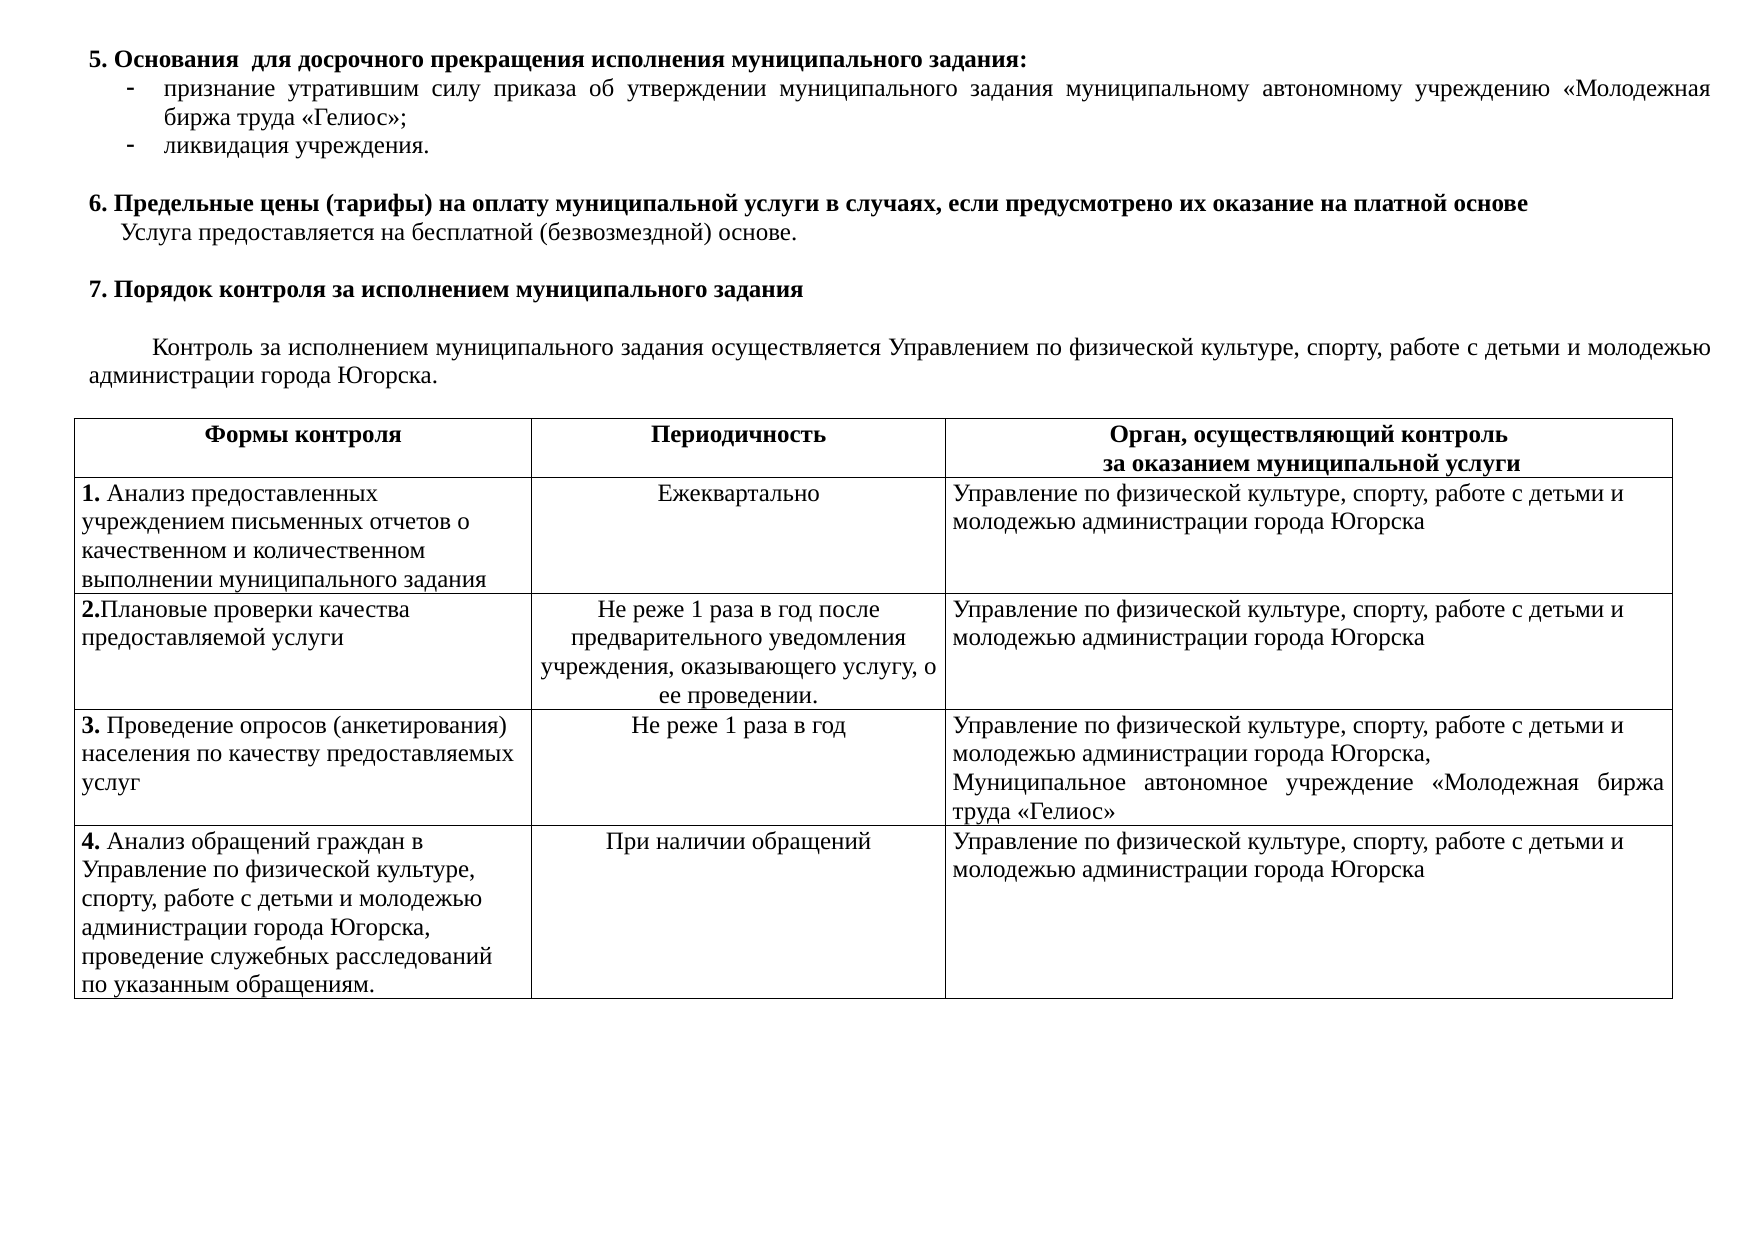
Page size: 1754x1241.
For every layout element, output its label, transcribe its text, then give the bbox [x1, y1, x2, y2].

table_cell 3. Проведение опросов (анкетирования) населения по качеству предоставляемых услуг [75, 710, 531, 825]
table_cell Управление по физической культуре, спорту, работе с детьми и молодежью администрации города Югорска [946, 594, 1672, 709]
table_cell Не реже 1 раза в год после предварительного уведомления учреждения, оказывающего услугу, о ее проведении. [532, 594, 945, 709]
list ликвидация учреждения. [126, 131, 1713, 159]
table_header Орган, осуществляющий контроль за оказанием муниципальной услуги [946, 419, 1672, 477]
text 5. Основания для досрочного прекращения исполнения муниципального задания: [89, 44, 1713, 73]
table_cell Управление по физической культуре, спорту, работе с детьми и молодежью администрации города Югорска [946, 478, 1672, 593]
list признание утратившим силу приказа об утверждении муниципального задания муниципальному автономному учреждению «Молодежная биржа труда «Гелиос»; [126, 73, 1713, 131]
table_cell Ежеквартально [532, 478, 945, 593]
text 7. Порядок контроля за исполнением муниципального задания [89, 274, 1713, 303]
table_cell Управление по физической культуре, спорту, работе с детьми и молодежью администрации города Югорска, Муниципальное автономное учреждение «Молодежная биржа труда «Гелиос» [946, 710, 1672, 825]
table_cell При наличии обращений [532, 826, 945, 998]
text Контроль за исполнением муниципального задания осуществляется Управлением по физической культуре, спорту, работе с детьми и молодежью администрации города Югорска. [89, 332, 1713, 389]
text Услуга предоставляется на бесплатной (безвозмездной) основе. [89, 217, 1713, 246]
table_cell Не реже 1 раза в год [532, 710, 945, 825]
text 6. Предельные цены (тарифы) на оплату муниципальной услуги в случаях, если предусмотрено их оказание на платной основе [89, 188, 1713, 217]
table_cell 4. Анализ обращений граждан в Управление по физической культуре, спорту, работе с детьми и молодежью администрации города Югорска, проведение служебных расследований по указанным обращениям. [75, 826, 531, 998]
table_header Периодичность [532, 419, 945, 477]
table_header Формы контроля [75, 419, 531, 477]
table_cell 2.Плановые проверки качества предоставляемой услуги [75, 594, 531, 709]
table_cell Управление по физической культуре, спорту, работе с детьми и молодежью администрации города Югорска [946, 826, 1672, 998]
table_cell 1. Анализ предоставленных учреждением письменных отчетов о качественном и количественном выполнении муниципального задания [75, 478, 531, 593]
